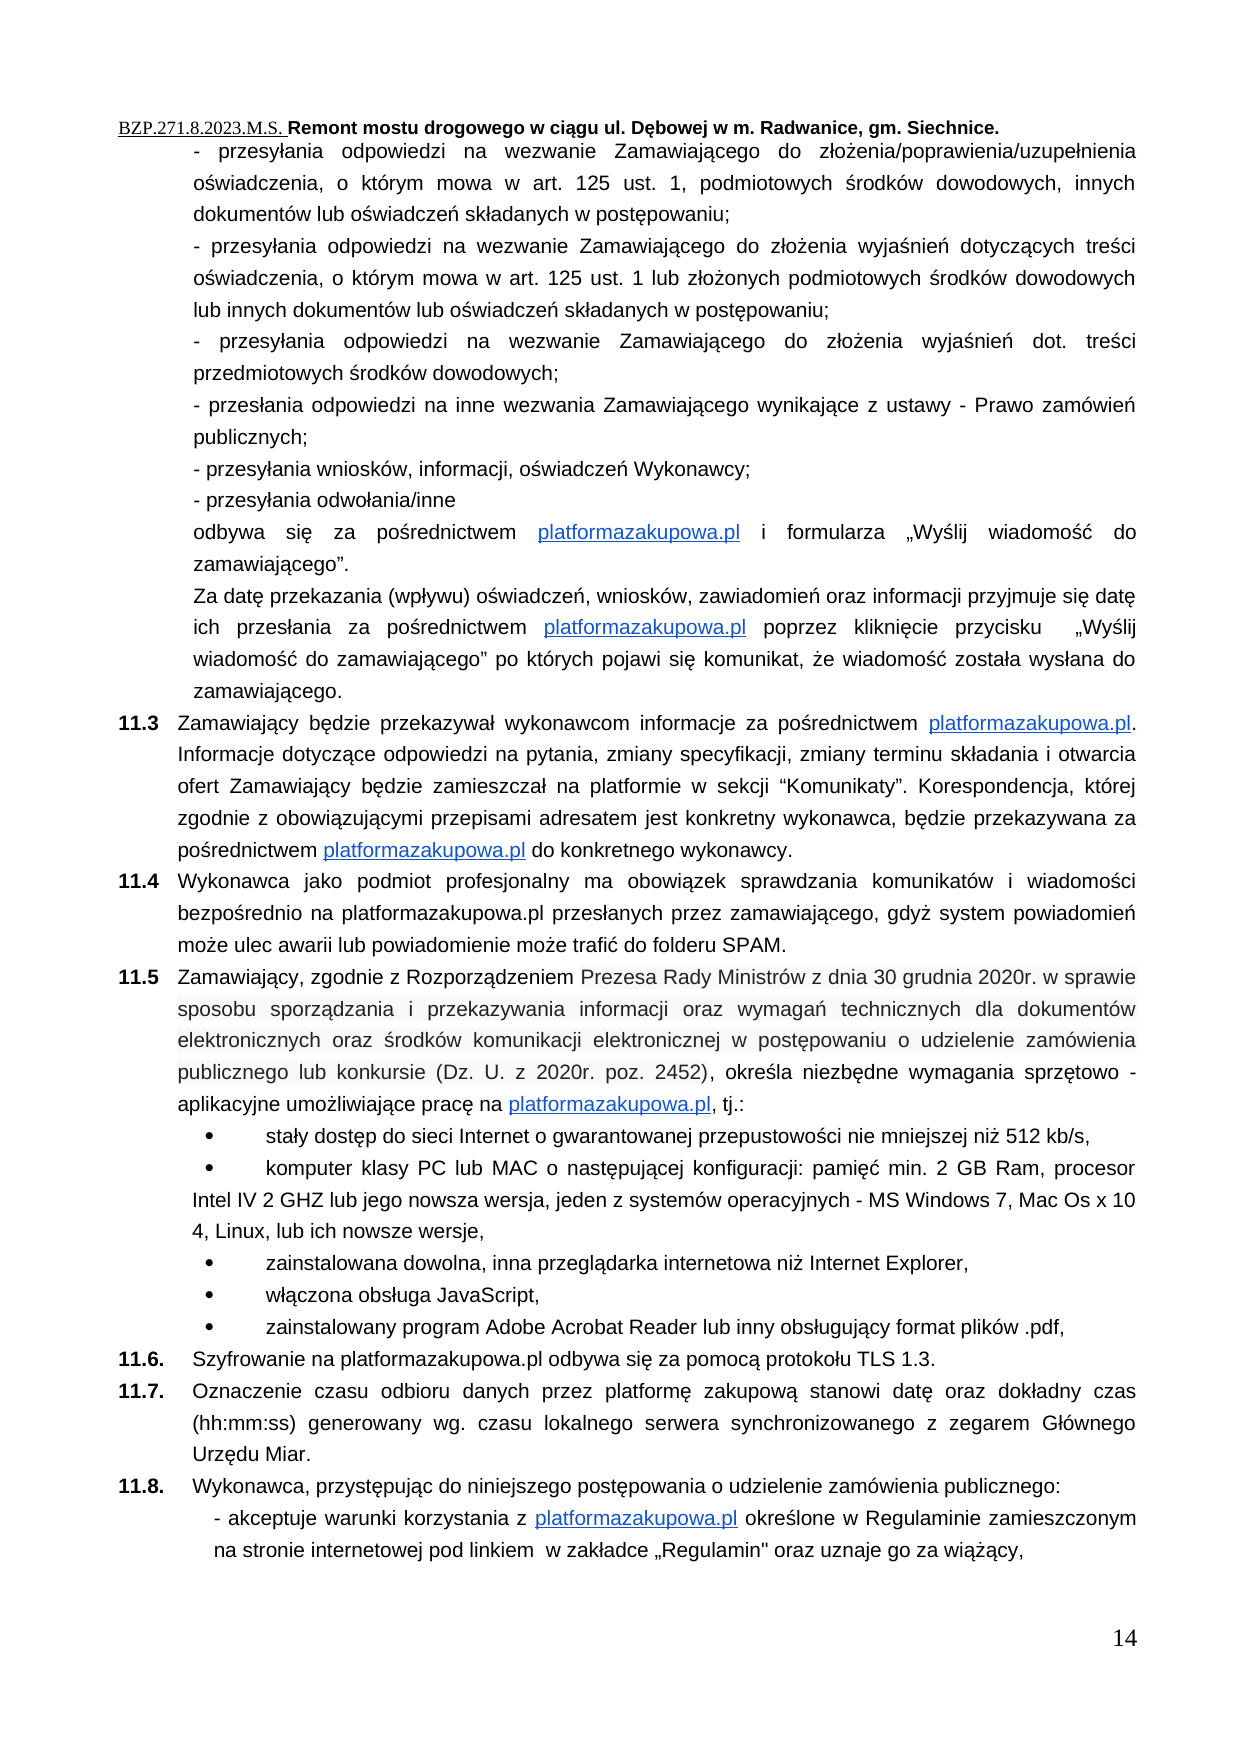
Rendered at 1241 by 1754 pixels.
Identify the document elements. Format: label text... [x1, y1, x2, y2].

text odbywa się za pośrednictwem platformazakupowa.pl i formularza „Wyślij wiadomość do zamawiającego”. [193, 520, 1137, 576]
text - przesyłania odpowiedzi na wezwanie Zamawiającego do złożenia wyjaśnień dotyczących treści oświadczenia, o którym mowa w art. 125 ust. 1 lub złożonych podmiotowych środków dowodowych lub innych dokumentów lub oświadczeń składanych w postępowaniu; [193, 234, 1137, 321]
text - przesłania odpowiedzi na inne wezwania Zamawiającego wynikające z ustawy - Prawo zamówień publicznych; [193, 393, 1137, 448]
list zainstalowana dowolna, inna przeglądarka internetowa niż Internet Explorer, [192, 1251, 1137, 1275]
list Wykonawca, przystępując do niniejszego postępowania o udzielenie zamówienia publicznego: [118, 1474, 1137, 1498]
list Zamawiający będzie przekazywał wykonawcom informacje za pośrednictwem platformazakupowa.pl. Informacje dotyczące odpowiedzi na pytania, zmiany specyfikacji, zmiany terminu składania i otwarcia ofert Zamawiający będzie zamieszczał na platformie w sekcji “Komunikaty”. Korespondencja, której zgodnie z obowiązującymi przepisami adresatem jest konkretny wykonawca, będzie przekazywana za pośrednictwem platformazakupowa.pl do konkretnego wykonawcy. [118, 711, 1137, 862]
text - przesyłania wniosków, informacji, oświadczeń Wykonawcy; [193, 456, 1137, 480]
list komputer klasy PC lub MAC o następującej konfiguracji: pamięć min. 2 GB Ram, procesor Intel IV 2 GHZ lub jego nowsza wersja, jeden z systemów operacyjnych - MS Windows 7, Mac Os x 10 4, Linux, lub ich nowsze wersje, [192, 1156, 1137, 1243]
text - przesyłania odwołania/inne [193, 488, 1137, 512]
list włączona obsługa JavaScript, [192, 1283, 1137, 1307]
text - akceptuje warunki korzystania z platformazakupowa.pl określone w Regulaminie zamieszczonym na stronie internetowej pod linkiem w zakładce „Regulamin" oraz uznaje go za wiążący, [213, 1506, 1137, 1561]
list Oznaczenie czasu odbioru danych przez platformę zakupową stanowi datę oraz dokładny czas (hh:mm:ss) generowany wg. czasu lokalnego serwera synchronizowanego z zegarem Głównego Urzędu Miar. [118, 1379, 1137, 1466]
list Wykonawca jako podmiot profesjonalny ma obowiązek sprawdzania komunikatów i wiadomości bezpośrednio na platformazakupowa.pl przesłanych przez zamawiającego, gdyż system powiadomień może ulec awarii lub powiadomienie może trafić do folderu SPAM. [118, 869, 1137, 957]
list Szyfrowanie na platformazakupowa.pl odbywa się za pomocą protokołu TLS 1.3. [118, 1347, 1137, 1371]
text - przesyłania odpowiedzi na wezwanie Zamawiającego do złożenia wyjaśnień dot. treści przedmiotowych środków dowodowych; [193, 329, 1137, 385]
list zainstalowany program Adobe Acrobat Reader lub inny obsługujący format plików .pdf, [192, 1315, 1137, 1339]
list stały dostęp do sieci Internet o gwarantowanej przepustowości nie mniejszej niż 512 kb/s, [192, 1123, 1137, 1148]
list Zamawiający, zgodnie z Rozporządzeniem Prezesa Rady Ministrów z dnia 30 grudnia 2020r. w sprawie sposobu sporządzania i przekazywania informacji oraz wymagań technicznych dla dokumentów elektronicznych oraz środków komunikacji elektronicznej w postępowaniu o udzielenie zamówienia publicznego lub konkursie (Dz. U. z 2020r. poz. 2452), określa niezbędne wymagania sprzętowo - aplikacyjne umożliwiające pracę na platformazakupowa.pl, tj.: [118, 965, 1137, 1116]
text Za datę przekazania (wpływu) oświadczeń, wniosków, zawiadomień oraz informacji przyjmuje się datę ich przesłania za pośrednictwem platformazakupowa.pl poprzez kliknięcie przycisku „Wyślij wiadomość do zamawiającego” po których pojawi się komunikat, że wiadomość została wysłana do zamawiającego. [193, 583, 1137, 703]
text - przesyłania odpowiedzi na wezwanie Zamawiającego do złożenia/poprawienia/uzupełnienia oświadczenia, o którym mowa w art. 125 ust. 1, podmiotowych środków dowodowych, innych dokumentów lub oświadczeń składanych w postępowaniu; [193, 139, 1137, 226]
